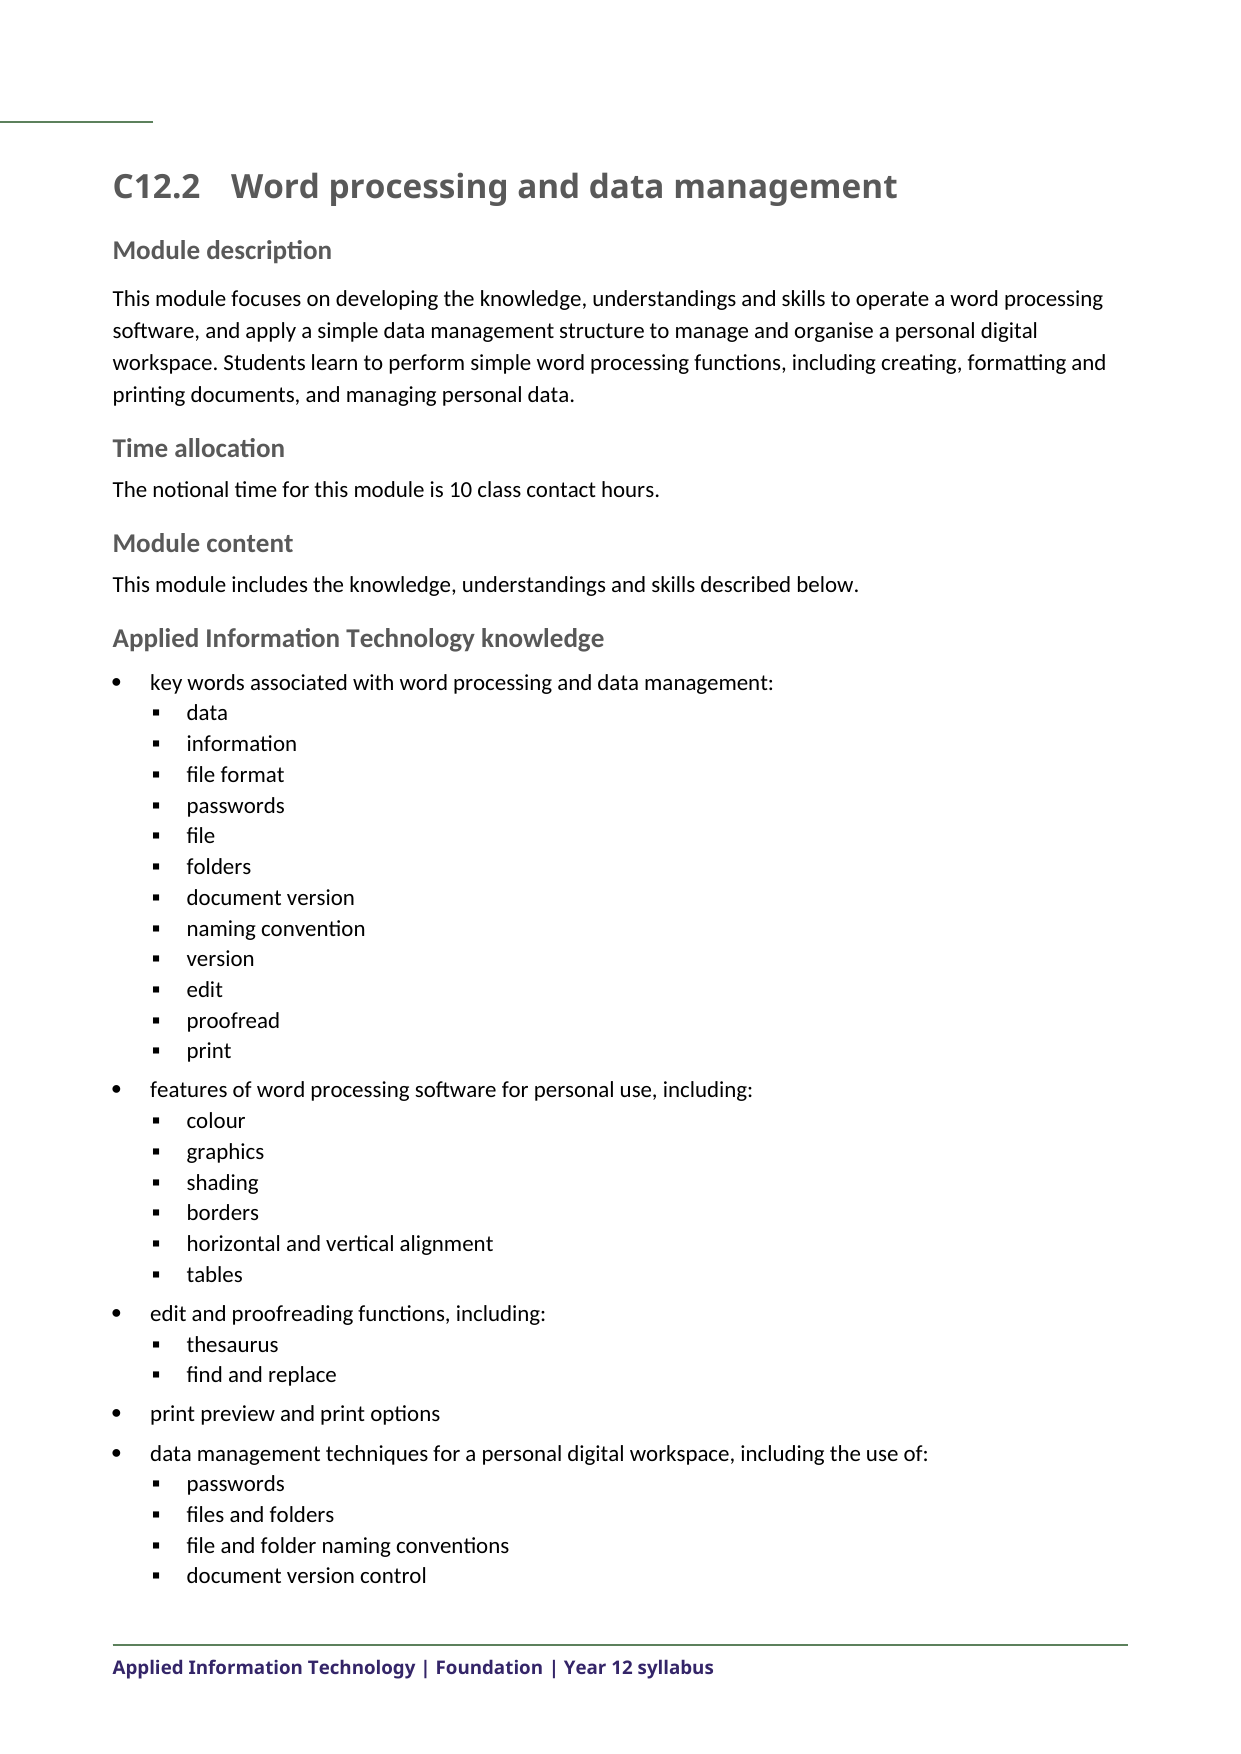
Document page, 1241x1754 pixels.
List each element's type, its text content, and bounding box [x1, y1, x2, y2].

list print preview and print options [112, 1399, 1135, 1428]
text Module description [112, 233, 1128, 266]
text This module focuses on developing the knowledge, understandings and skills to operate a word processing software, and apply a simple data management structure to manage and organise a personal digital workspace. Students learn to perform simple word processing functions, including creating, formatting and printing documents, and managing personal data. [112, 284, 1134, 408]
list data management techniques for a personal digital workspace, including the use of: [112, 1439, 1135, 1467]
text The notional time for this module is 10 class contact hours. [112, 476, 1135, 503]
list horizontal and vertical alignment [151, 1229, 1128, 1257]
list information [151, 729, 1128, 757]
list folders [151, 852, 1128, 880]
list thesaurus [151, 1330, 1128, 1358]
list features of word processing software for personal use, including: [112, 1076, 1135, 1104]
list passwords [151, 791, 1128, 819]
list find and replace [151, 1361, 1128, 1388]
list print [151, 1037, 1128, 1064]
list file format [151, 760, 1128, 788]
list version [151, 944, 1128, 972]
list data [151, 698, 1128, 727]
list tables [151, 1260, 1128, 1288]
text Applied Information Technology knowledge [112, 622, 1128, 654]
list files and folders [151, 1500, 1128, 1528]
list naming convention [151, 914, 1128, 942]
list key words associated with word processing and data management: [112, 668, 1135, 696]
list file and folder naming conventions [151, 1531, 1128, 1559]
list graphics [151, 1137, 1128, 1165]
list edit and proofreading functions, including: [112, 1299, 1135, 1327]
list document version [151, 883, 1128, 911]
subtitle C12.2 Word processing and data management [112, 162, 1128, 208]
list document version control [151, 1562, 1128, 1589]
list edit [151, 975, 1128, 1003]
list proofread [151, 1006, 1128, 1034]
text This module includes the knowledge, understandings and skills described below. [112, 571, 1134, 599]
list colour [151, 1106, 1128, 1134]
text Time allocation [112, 431, 1128, 464]
list borders [151, 1198, 1128, 1227]
list passwords [151, 1469, 1128, 1497]
list shading [151, 1168, 1128, 1196]
text Module content [112, 526, 1128, 559]
list file [151, 821, 1128, 849]
